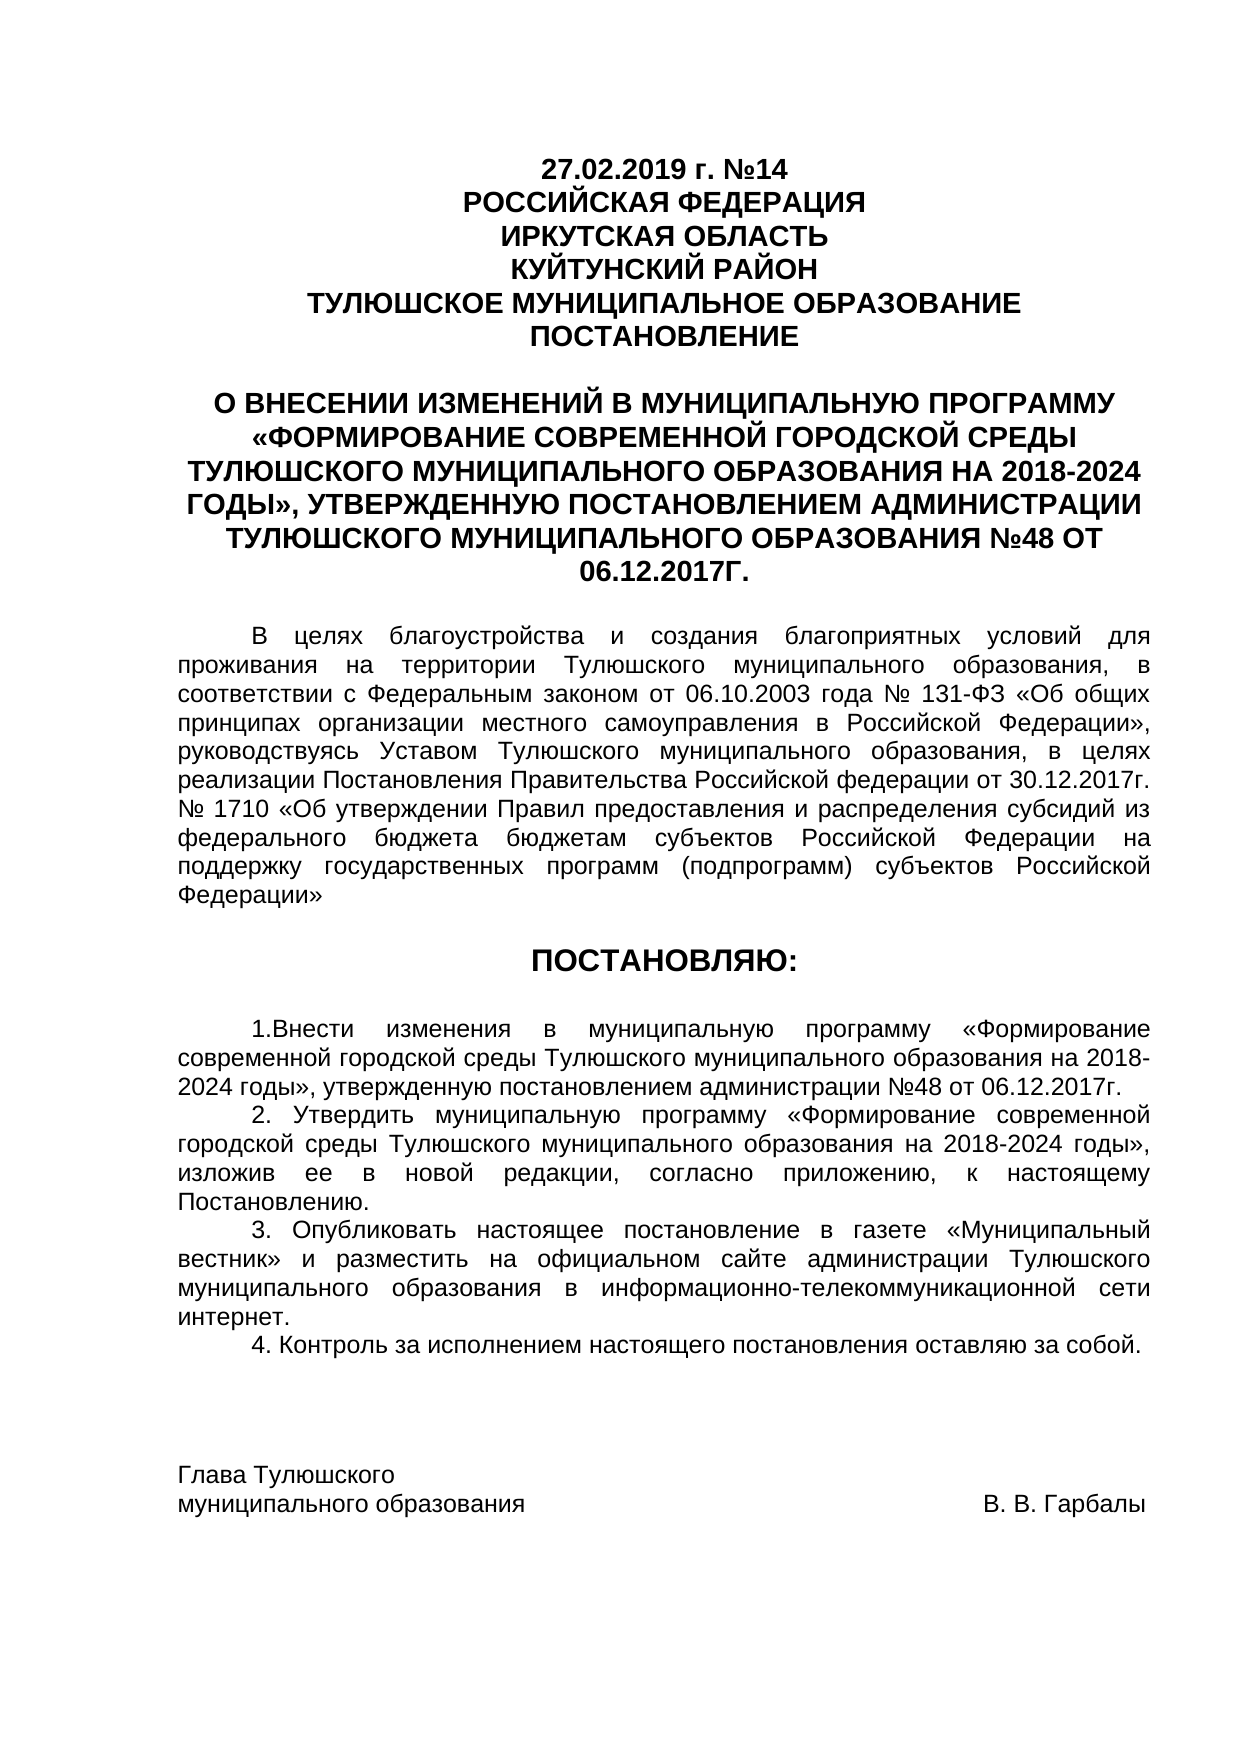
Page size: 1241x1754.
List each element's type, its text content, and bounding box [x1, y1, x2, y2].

text ИРКУТСКАЯ ОБЛАСТЬ [177, 219, 1152, 252]
text В целях благоустройства и создания благоприятных условий для проживания на территории Тулюшского муниципального образования, в соответствии с Федеральным законом от 06.10.2003 года № 131-ФЗ «Об общих принципах организации местного самоуправления в Российской Федерации», руководствуясь Уставом Тулюшского муниципального образования, в целях реализации Постановления Правительства Российской федерации от 30.12.2017г. № 1710 «Об утверждении Правил предоставления и распределения субсидий из федерального бюджета бюджетам субъектов Российской Федерации на поддержку государственных программ (подпрограмм) субъектов Российской Федерации» [177, 621, 1152, 909]
text КУЙТУНСКИЙ РАЙОН [177, 252, 1152, 286]
text ТУЛЮШСКОГО МУНИЦИПАЛЬНОГО ОБРАЗОВАНИЯ НА 2018-2024 ГОДЫ», УТВЕРЖДЕННУЮ ПОСТАНОВЛЕНИЕМ АДМИНИСТРАЦИИ [177, 453, 1152, 521]
text 4. Контроль за исполнением настоящего постановления оставляю за собой. [177, 1330, 1152, 1359]
text «ФОРМИРОВАНИЕ СОВРЕМЕННОЙ ГОРОДСКОЙ СРЕДЫ [177, 420, 1152, 453]
text РОССИЙСКАЯ ФЕДЕРАЦИЯ [177, 185, 1152, 219]
text ПОСТАНОВЛЕНИЕ [177, 319, 1152, 353]
text Глава Тулюшского [177, 1460, 1152, 1488]
text 27.02.2019 г. №14 [177, 152, 1152, 185]
text 3. Опубликовать настоящее постановление в газете «Муниципальный вестник» и разместить на официальном сайте администрации Тулюшского муниципального образования в информационно-телекоммуникационной сети интернет. [177, 1215, 1152, 1330]
text О ВНЕСЕНИИ ИЗМЕНЕНИЙ В МУНИЦИПАЛЬНУЮ ПРОГРАММУ [177, 386, 1152, 420]
text ПОСТАНОВЛЯЮ: [177, 942, 1152, 978]
text муниципального образования В. В. Гарбалы [177, 1488, 1152, 1517]
text ТУЛЮШСКОГО МУНИЦИПАЛЬНОГО ОБРАЗОВАНИЯ №48 ОТ 06.12.2017Г. [177, 521, 1152, 588]
text ТУЛЮШСКОЕ МУНИЦИПАЛЬНОЕ ОБРАЗОВАНИЕ [177, 286, 1152, 319]
text 2. Утвердить муниципальную программу «Формирование современной городской среды Тулюшского муниципального образования на 2018-2024 годы», изложив ее в новой редакции, согласно приложению, к настоящему Постановлению. [177, 1100, 1152, 1215]
text 1.Внести изменения в муниципальную программу «Формирование современной городской среды Тулюшского муниципального образования на 2018-2024 годы», утвержденную постановлением администрации №48 от 06.12.2017г. [177, 1014, 1152, 1100]
